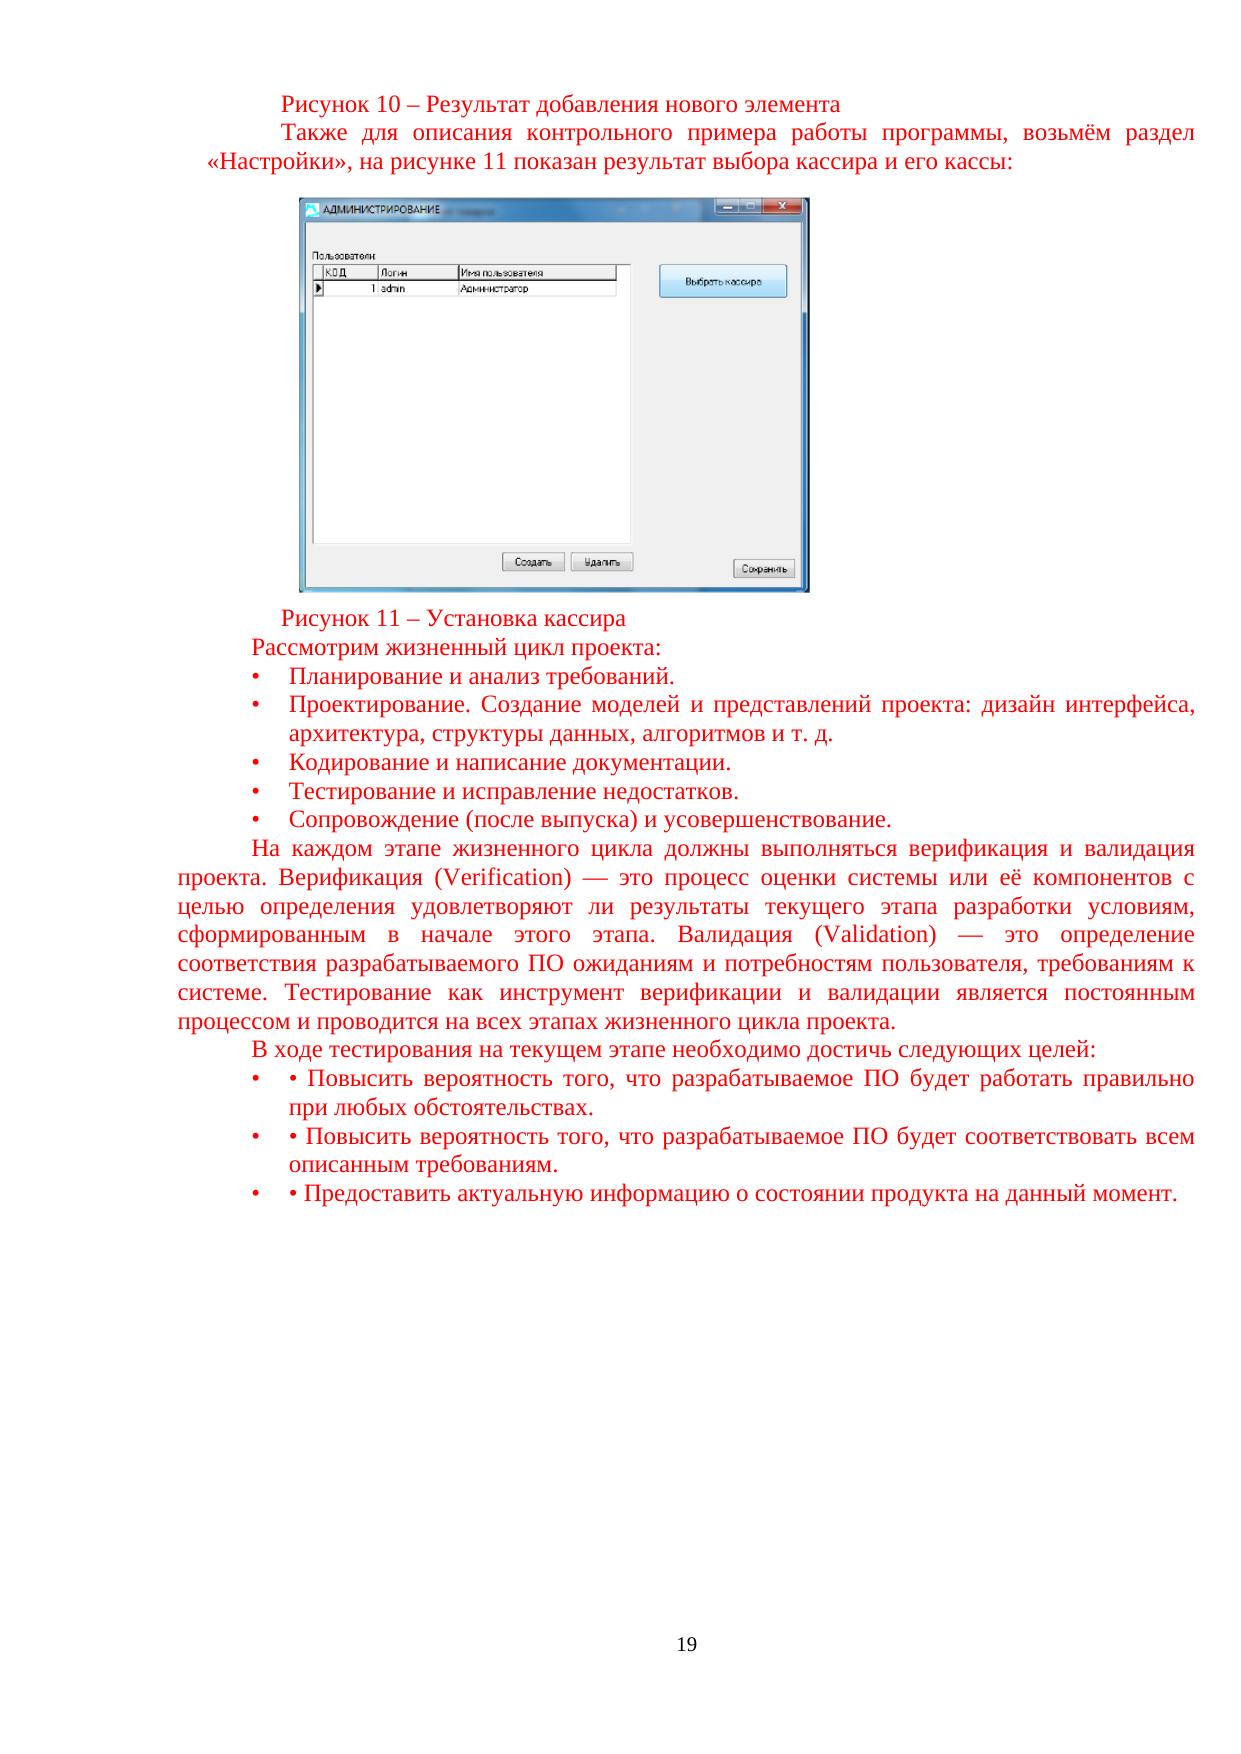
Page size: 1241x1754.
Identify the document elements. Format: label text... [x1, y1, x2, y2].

text Рассмотрим жизненный цикл проекта: [177, 632, 1196, 661]
text Также для описания контрольного примера работы программы, возьмём раздел «Настройки», на рисунке 11 показан результат выбора кассира и его кассы: [207, 117, 1196, 175]
picture [280, 175, 830, 604]
text Рисунок 11 – Установка кассира [207, 603, 1196, 632]
text На каждом этапе жизненного цикла должны выполняться верификация и валидация проекта. Верификация (Verification) — это процесс оценки системы или её компонентов с целью определения удовлетворяют ли результаты текущего этапа разработки условиям, сформированным в начале этого этапа. Валидация (Validation) — это определение соответствия разрабатываемого ПО ожиданиям и потребностям пользователя, требованиям к системе. Тестирование как инструмент верификации и валидации является постоянным процессом и проводится на всех этапах жизненного цикла проекта. [177, 833, 1196, 1034]
text В ходе тестирования на текущем этапе необходимо достичь следующих целей: [177, 1034, 1196, 1063]
text Рисунок 10 – Результат добавления нового элемента [207, 89, 1196, 117]
list Планирование и анализ требований. [251, 661, 1196, 689]
list Проектирование. Создание моделей и представлений проекта: дизайн интерфейса, архитектура, структуры данных, алгоритмов и т. д. [251, 689, 1196, 747]
list Кодирование и написание документации. [251, 747, 1196, 776]
list • Предоставить актуальную информацию о состоянии продукта на данный момент. [251, 1178, 1196, 1207]
list Тестирование и исправление недостатков. [251, 776, 1196, 804]
list • Повысить вероятность того, что разрабатываемое ПО будет соответствовать всем описанным требованиям. [251, 1121, 1196, 1178]
list • Повысить вероятность того, что разрабатываемое ПО будет работать правильно при любых обстоятельствах. [251, 1063, 1196, 1121]
list Сопровождение (после выпуска) и усовершенствование. [251, 804, 1196, 833]
